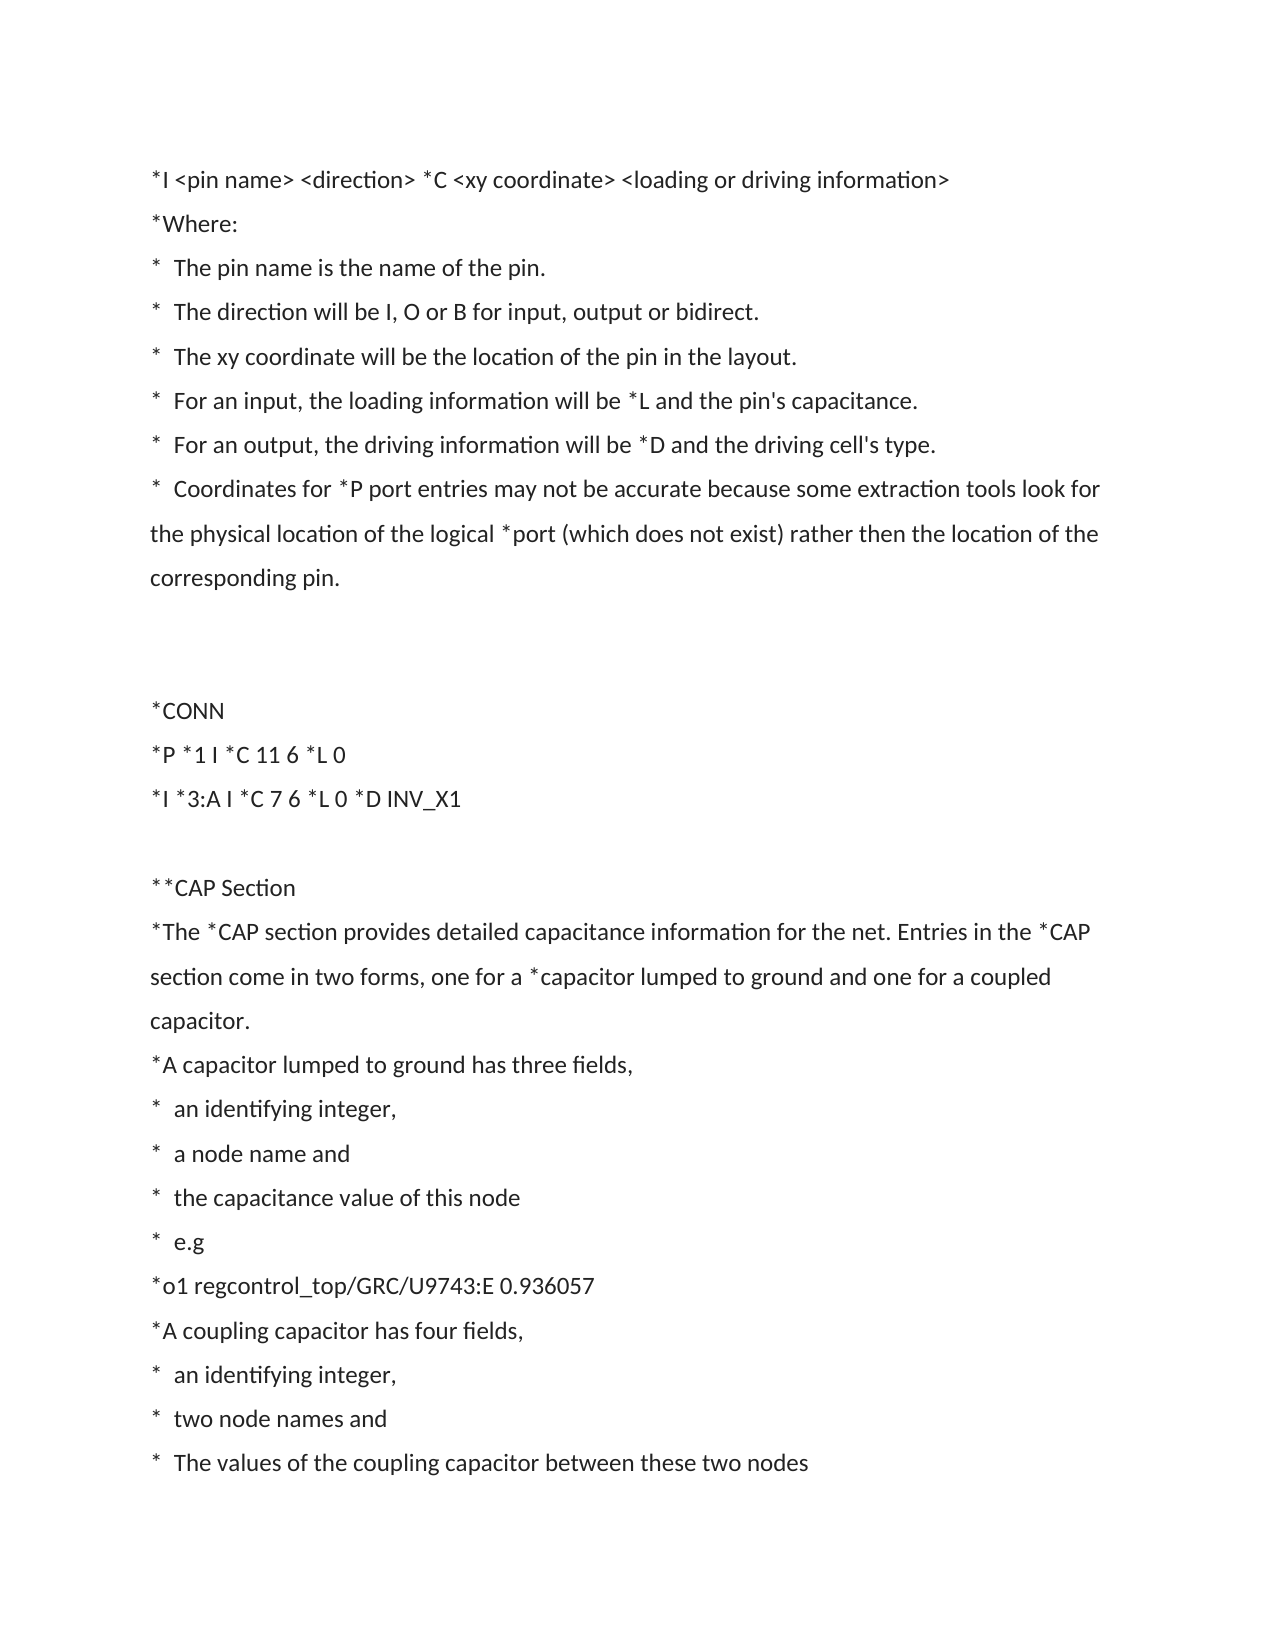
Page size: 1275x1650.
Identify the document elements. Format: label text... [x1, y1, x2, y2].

text * For an input, the loading information will be *L and the pin's capacitance. [150, 371, 1125, 416]
text * Coordinates for *P port entries may not be accurate because some extraction tools look for the physical location of the logical *port (which does not exist) rather then the location of the corresponding pin. [150, 460, 1125, 593]
text *o1 regcontrol_top/GRC/U9743:E 0.936057 [150, 1257, 1125, 1301]
text *CONN [150, 681, 1125, 726]
text *I <pin name> <direction> *C <xy coordinate> <loading or driving information> [150, 150, 1125, 194]
text * e.g [150, 1212, 1125, 1257]
text * The direction will be I, O or B for input, output or bidirect. [150, 283, 1125, 327]
text * The pin name is the name of the pin. [150, 238, 1125, 283]
text * The xy coordinate will be the location of the pin in the layout. [150, 327, 1125, 371]
text * the capacitance value of this node [150, 1168, 1125, 1212]
text * The values of the coupling capacitor between these two nodes [150, 1434, 1125, 1478]
text *P *1 I *C 11 6 *L 0 [150, 726, 1125, 770]
text *Where: [150, 194, 1125, 238]
text * For an output, the driving information will be *D and the driving cell's type. [150, 416, 1125, 460]
text * two node names and [150, 1389, 1125, 1434]
text *I *3:A I *C 7 6 *L 0 *D INV_X1 [150, 770, 1125, 814]
text *The *CAP section provides detailed capacitance information for the net. Entries in the *CAP section come in two forms, one for a *capacitor lumped to ground and one for a coupled capacitor. [150, 903, 1125, 1035]
text * an identifying integer, [150, 1080, 1125, 1124]
text * an identifying integer, [150, 1345, 1125, 1389]
text **CAP Section [150, 858, 1125, 903]
text * a node name and [150, 1124, 1125, 1168]
text *A capacitor lumped to ground has three fields, [150, 1035, 1125, 1080]
text *A coupling capacitor has four fields, [150, 1301, 1125, 1345]
